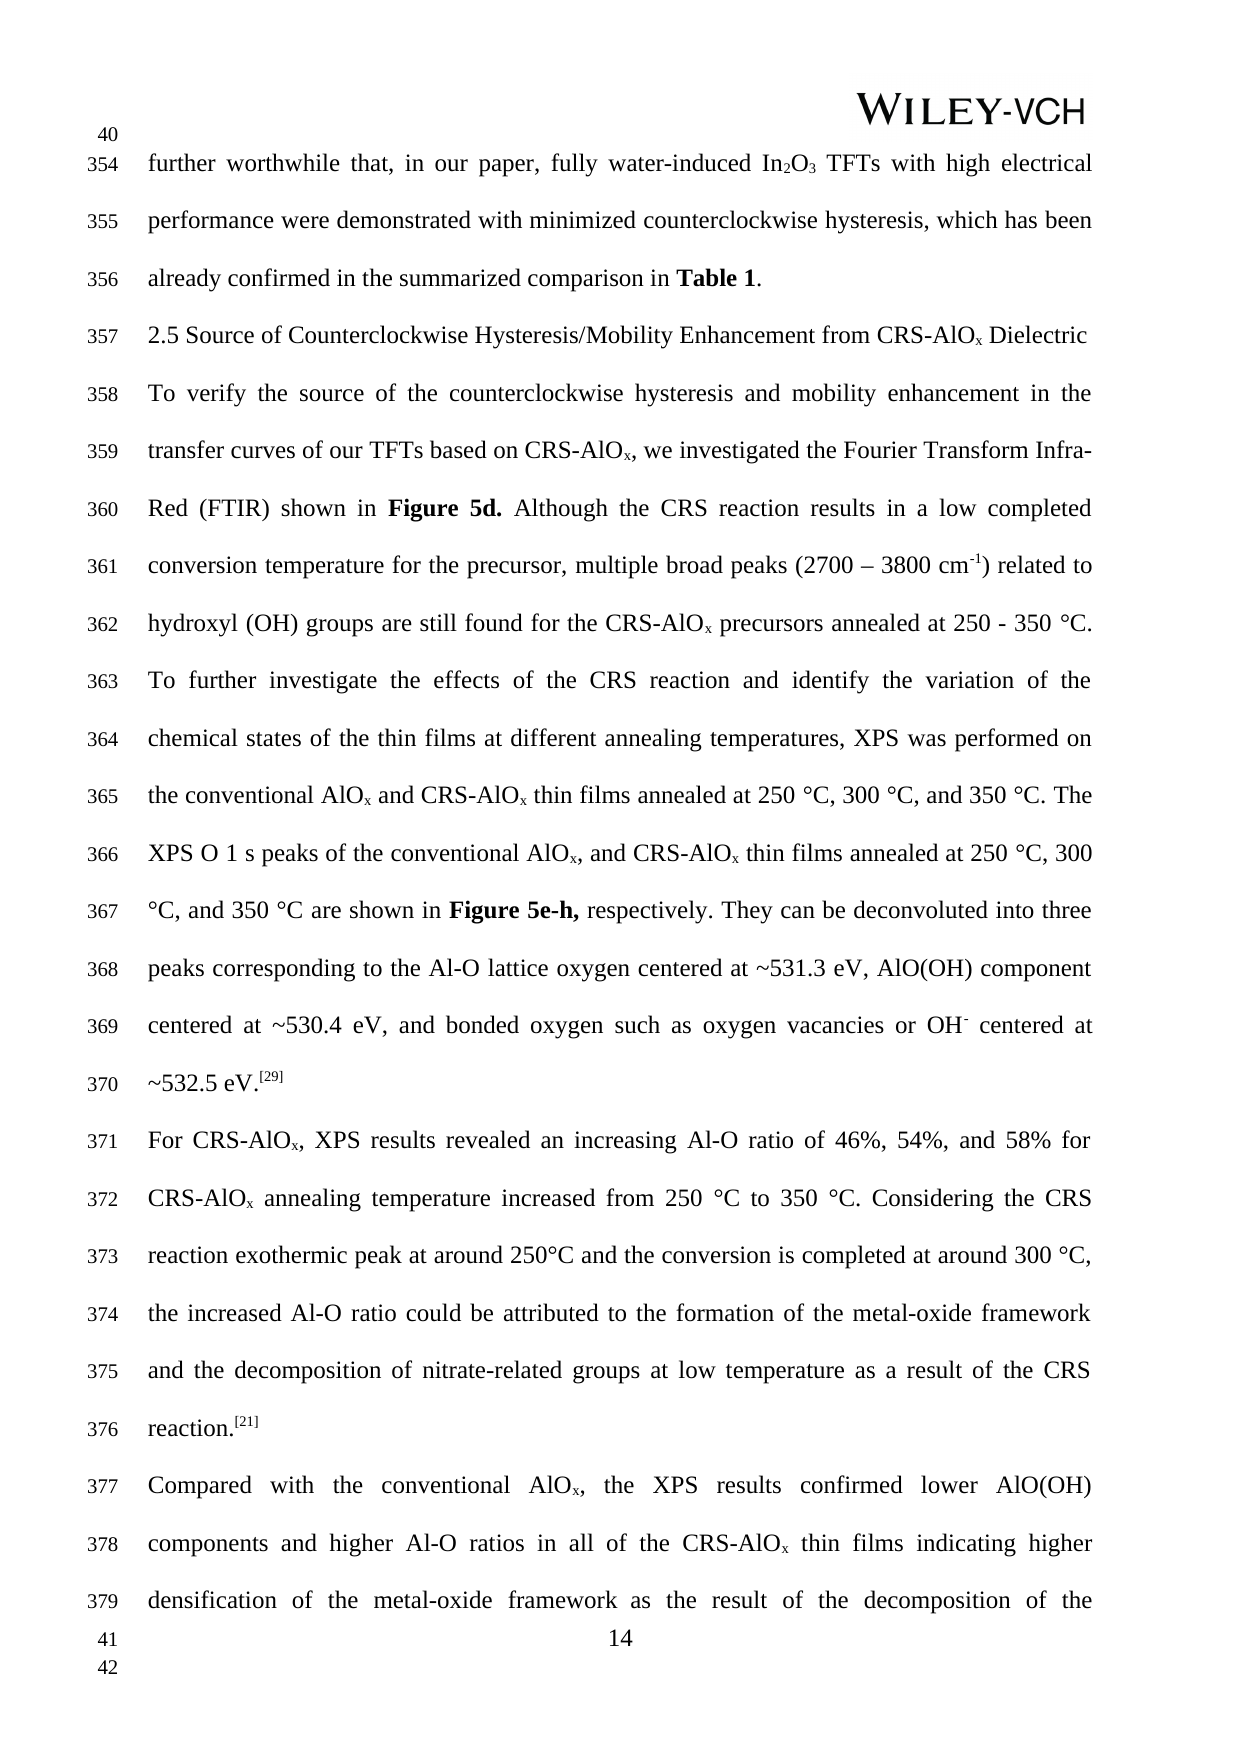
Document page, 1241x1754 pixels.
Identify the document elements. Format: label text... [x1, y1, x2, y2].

picture [848, 73, 1093, 142]
text For CRS-AlOx, XPS results revealed an increasing Al-O ratio of 46%, 54%, and 58% for CRS-AlOx annealing temperature increased from 250 °C to 350 °C. Considering the CRS reaction exothermic peak at around 250°C and the conversion is completed at around 300 °C, the increased Al-O ratio could be attributed to the formation of the metal-oxide framework and the decomposition of nitrate-related groups at low temperature as a result of the CRS reaction.[21] [148, 1125, 1093, 1441]
text To verify the source of the counterclockwise hysteresis and mobility enhancement in the transfer curves of our TFTs based on CRS-AlOx, we investigated the Fourier Transform Infra-Red (FTIR) shown in Figure 5d. Although the CRS reaction results in a low completed conversion temperature for the precursor, multiple broad peaks (2700 – 3800 cm-1) related to hydroxyl (OH) groups are still found for the CRS-AlOx precursors annealed at 250 - 350 °C. To further investigate the effects of the CRS reaction and identify the variation of the chemical states of the thin films at different annealing temperatures, XPS was performed on the conventional AlOx and CRS-AlOx thin films annealed at 250 °C, 300 °C, and 350 °C. The XPS O 1 s peaks of the conventional AlOx, and CRS-AlOx thin films annealed at 250 °C, 300 °C, and 350 °C are shown in Figure 5e-h, respectively. They can be deconvoluted into three peaks corresponding to the Al-O lattice oxygen centered at ~531.3 eV, AlO(OH) component centered at ~530.4 eV, and bonded oxygen such as oxygen vacancies or OH- centered at ~532.5 eV.[29] [148, 378, 1093, 1096]
text 2.5 Source of Counterclockwise Hysteresis/Mobility Enhancement from CRS-AlOx Dielectric [148, 320, 1093, 349]
